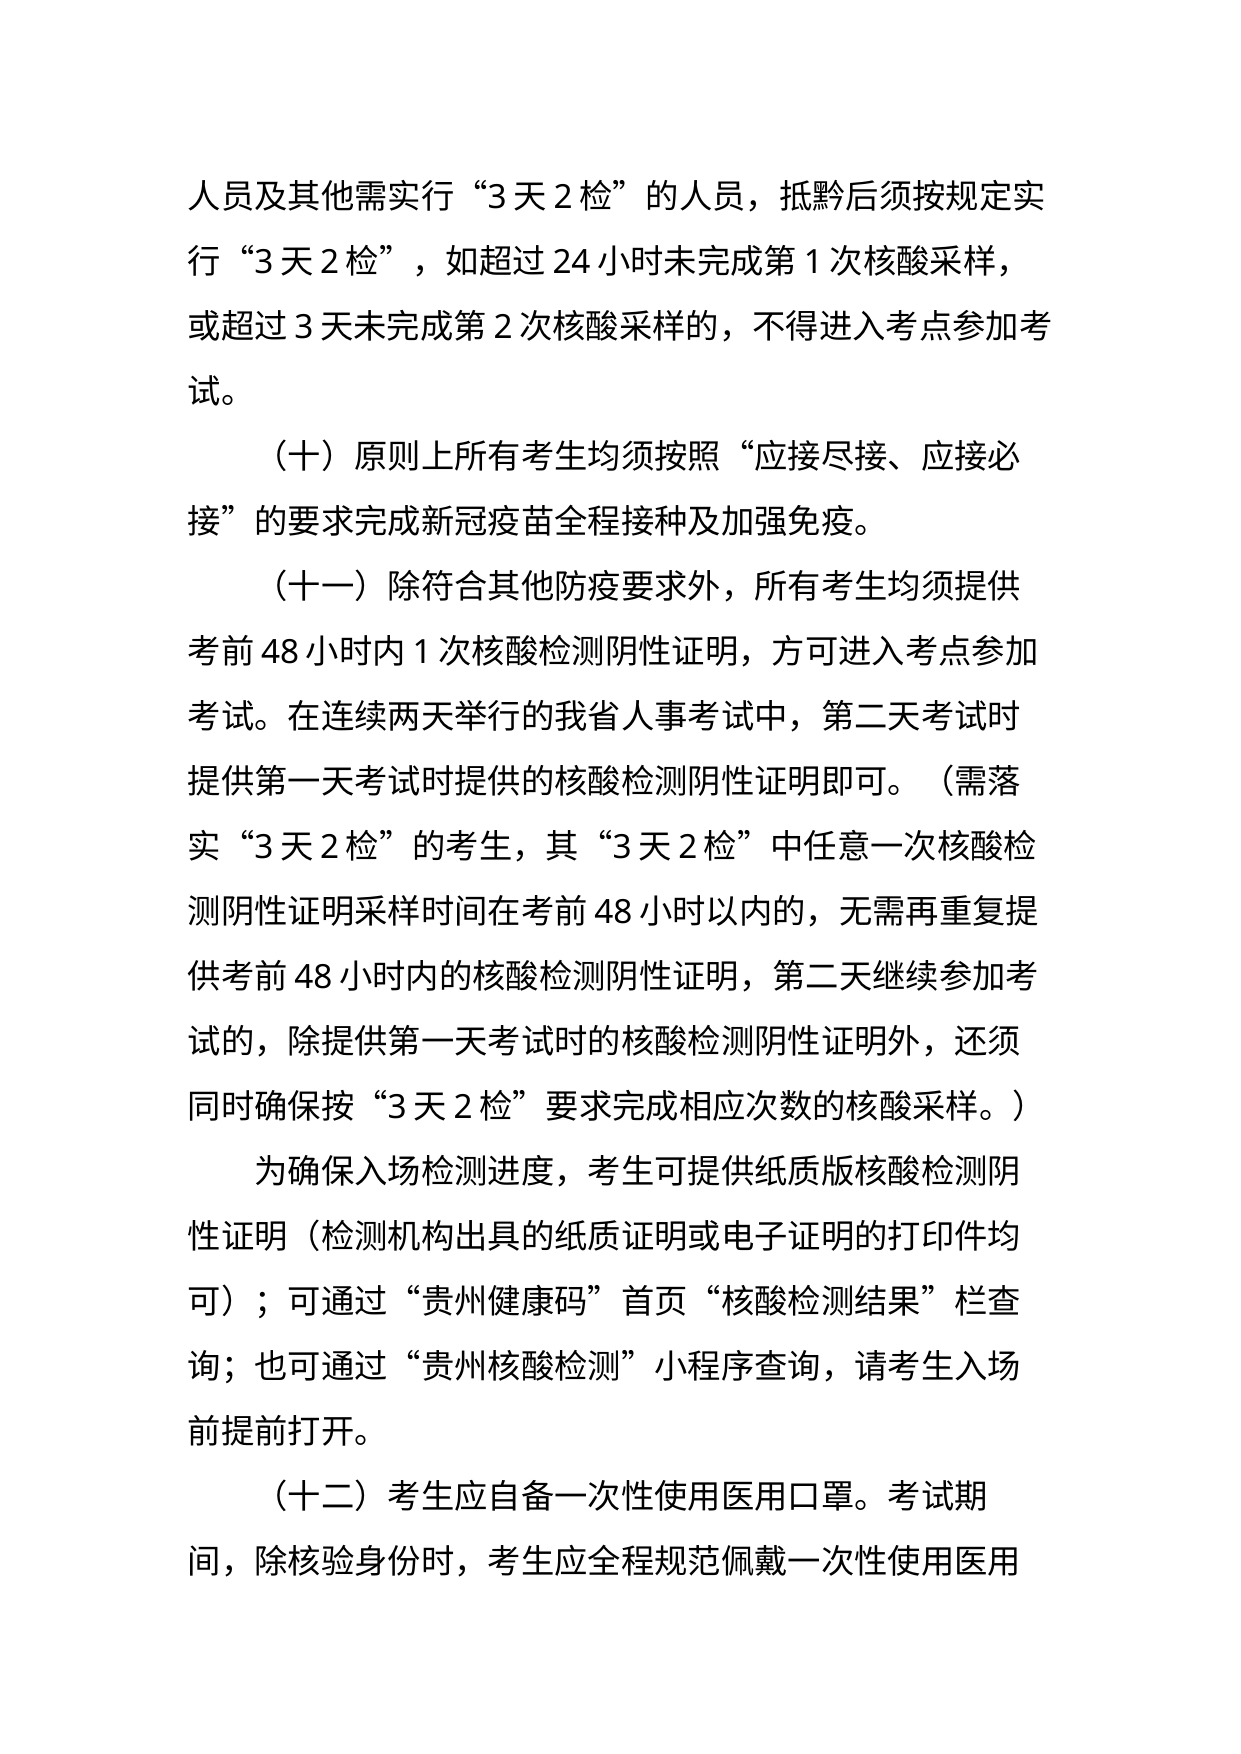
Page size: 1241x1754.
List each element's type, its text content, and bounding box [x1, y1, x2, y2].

text （十一）除符合其他防疫要求外，所有考生均须提供考前48小时内1次核酸检测阴性证明，方可进入考点参加考试。在连续两天举行的我省人事考试中，第二天考试时提供第一天考试时提供的核酸检测阴性证明即可。（需落实“3天2检”的考生，其“3天2检”中任意一次核酸检测阴性证明采样时间在考前48小时以内的，无需再重复提供考前48小时内的核酸检测阴性证明，第二天继续参加考试的，除提供第一天考试时的核酸检测阴性证明外，还须同时确保按“3天2检”要求完成相应次数的核酸采样。） [187, 552, 1053, 1137]
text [187, 1462, 1053, 1592]
text （十）原则上所有考生均须按照“应接尽接、应接必接”的要求完成新冠疫苗全程接种及加强免疫。 [187, 422, 1053, 552]
text 为确保入场检测进度，考生可提供纸质版核酸检测阴性证明（检测机构出具的纸质证明或电子证明的打印件均可）；可通过“贵州健康码”首页“核酸检测结果”栏查询；也可通过“贵州核酸检测”小程序查询，请考生入场前提前打开。 [187, 1137, 1053, 1462]
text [187, 162, 1053, 422]
